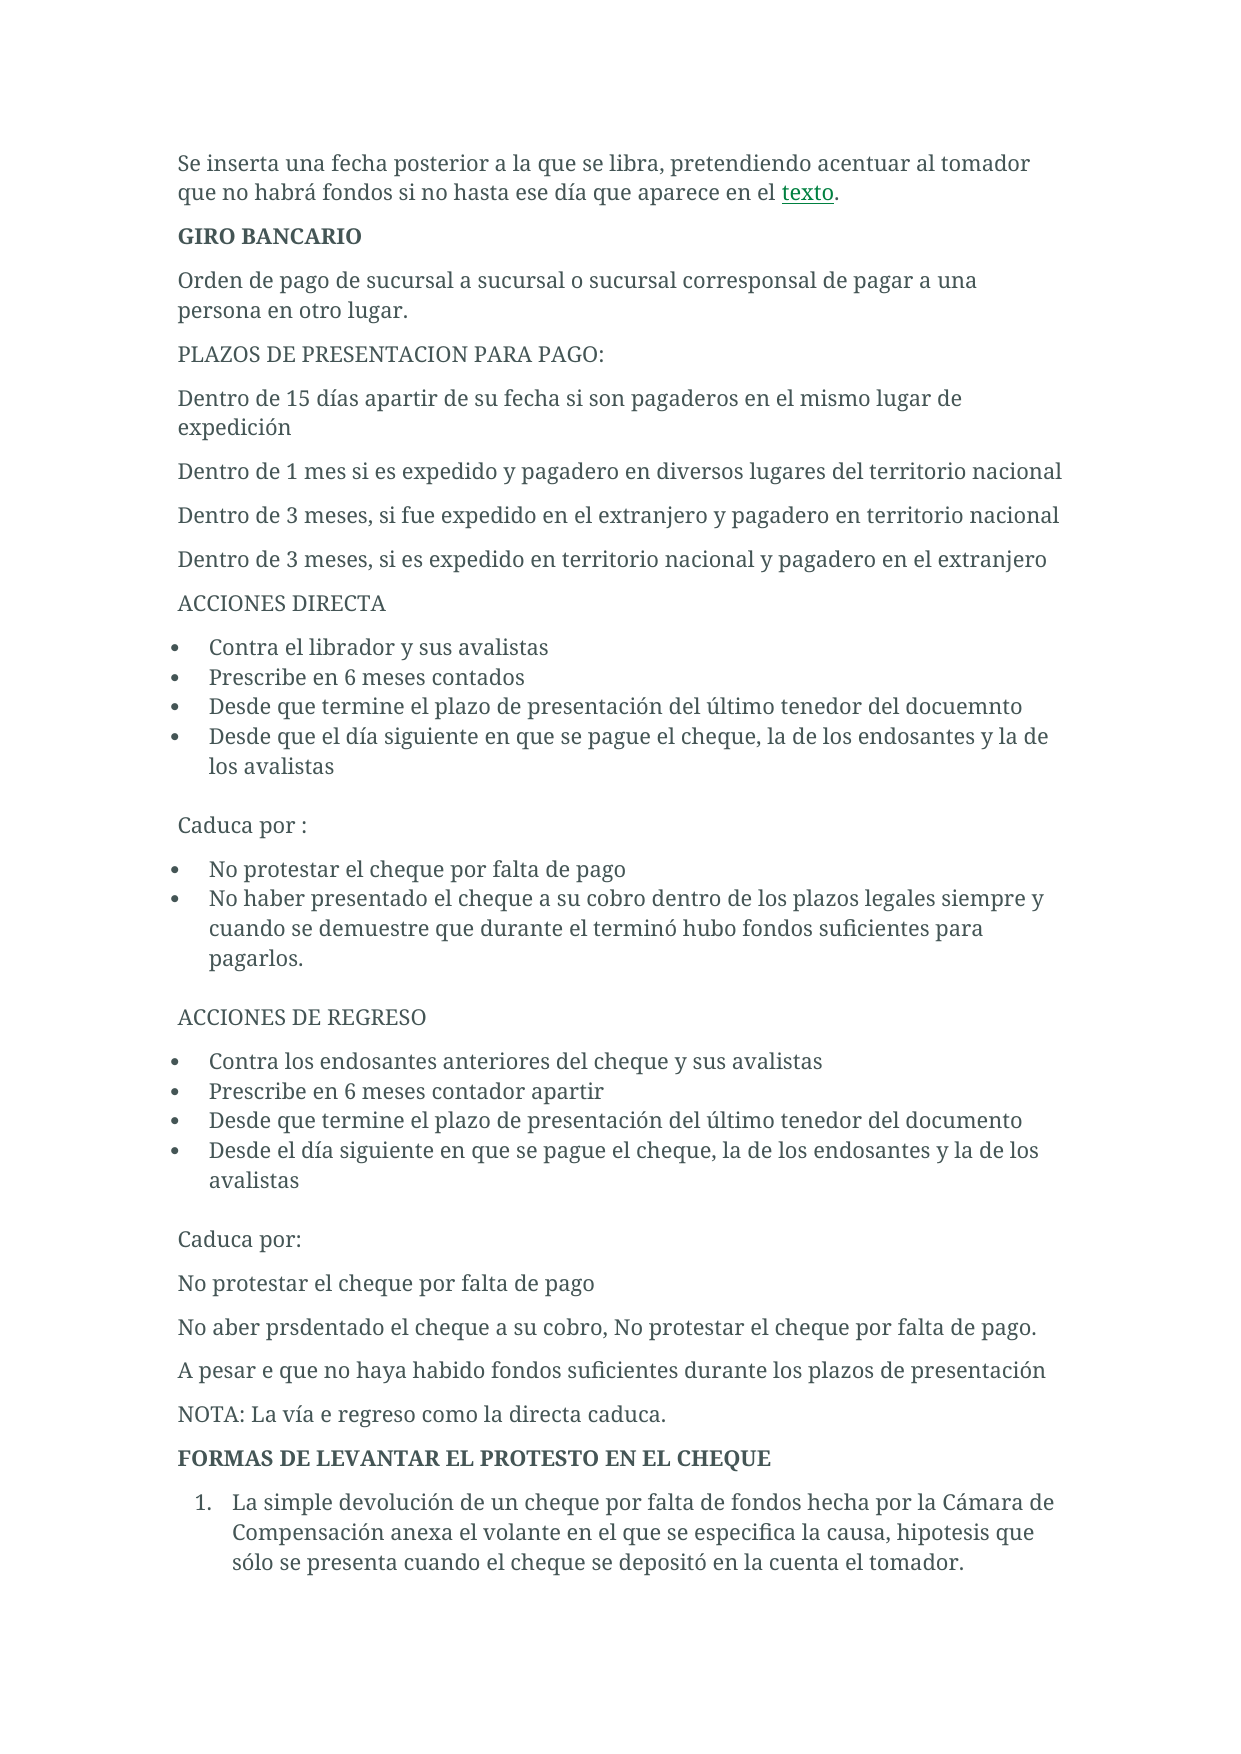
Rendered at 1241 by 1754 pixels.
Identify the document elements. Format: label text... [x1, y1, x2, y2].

text ACCIONES DIRECTA [177, 588, 1063, 618]
text A pesar e que no haya habido fondos suficientes durante los plazos de presentación [177, 1356, 1063, 1385]
list La simple devolución de un cheque por falta de fondos hecha por la Cámara de Compensación anexa el volante en el que se especifica la causa, hipotesis que sólo se presenta cuando el cheque se depositó en la cuenta el tomador. [194, 1487, 1063, 1576]
list Desde que termine el plazo de presentación del último tenedor del docuemnto [171, 691, 1063, 721]
text Dentro de 15 días apartir de su fecha si son pagaderos en el mismo lugar de expedición [177, 383, 1063, 442]
text No protestar el cheque por falta de pago [177, 1268, 1063, 1298]
text Orden de pago de sucursal a sucursal o sucursal corresponsal de pagar a una persona en otro lugar. [177, 265, 1063, 325]
text Se inserta una fecha posterior a la que se libra, pretendiendo acentuar al tomador que no habrá fondos si no hasta ese día que aparece en el texto. [177, 148, 1063, 207]
list No protestar el cheque por falta de pago [171, 854, 1063, 883]
list Contra el librador y sus avalistas [171, 632, 1063, 661]
list Desde que el día siguiente en que se pague el cheque, la de los endosantes y la de los avalistas [171, 721, 1063, 781]
text Dentro de 3 meses, si es expedido en territorio nacional y pagadero en el extranjero [177, 544, 1063, 574]
text GIRO BANCARIO [177, 221, 1063, 251]
text Dentro de 3 meses, si fue expedido en el extranjero y pagadero en territorio nacional [177, 500, 1063, 530]
text Caduca por: [177, 1224, 1063, 1254]
text FORMAS DE LEVANTAR EL PROTESTO EN EL CHEQUE [177, 1443, 1063, 1473]
list Desde el día siguiente en que se pague el cheque, la de los endosantes y la de los avalistas [171, 1135, 1063, 1195]
text No aber prsdentado el cheque a su cobro, No protestar el cheque por falta de pago. [177, 1312, 1063, 1341]
text Dentro de 1 mes si es expedido y pagadero en diversos lugares del territorio nacional [177, 456, 1063, 486]
list No haber presentado el cheque a su cobro dentro de los plazos legales siempre y cuando se demuestre que durante el terminó hubo fondos suficientes para pagarlos. [171, 883, 1063, 973]
list Prescribe en 6 meses contados [171, 661, 1063, 691]
list Prescribe en 6 meses contador apartir [171, 1076, 1063, 1105]
text ACCIONES DE REGRESO [177, 1002, 1063, 1032]
text PLAZOS DE PRESENTACION PARA PAGO: [177, 339, 1063, 368]
list Desde que termine el plazo de presentación del último tenedor del documento [171, 1105, 1063, 1135]
text NOTA: La vía e regreso como la directa caduca. [177, 1399, 1063, 1429]
list Contra los endosantes anteriores del cheque y sus avalistas [171, 1046, 1063, 1076]
text Caduca por : [177, 810, 1063, 839]
